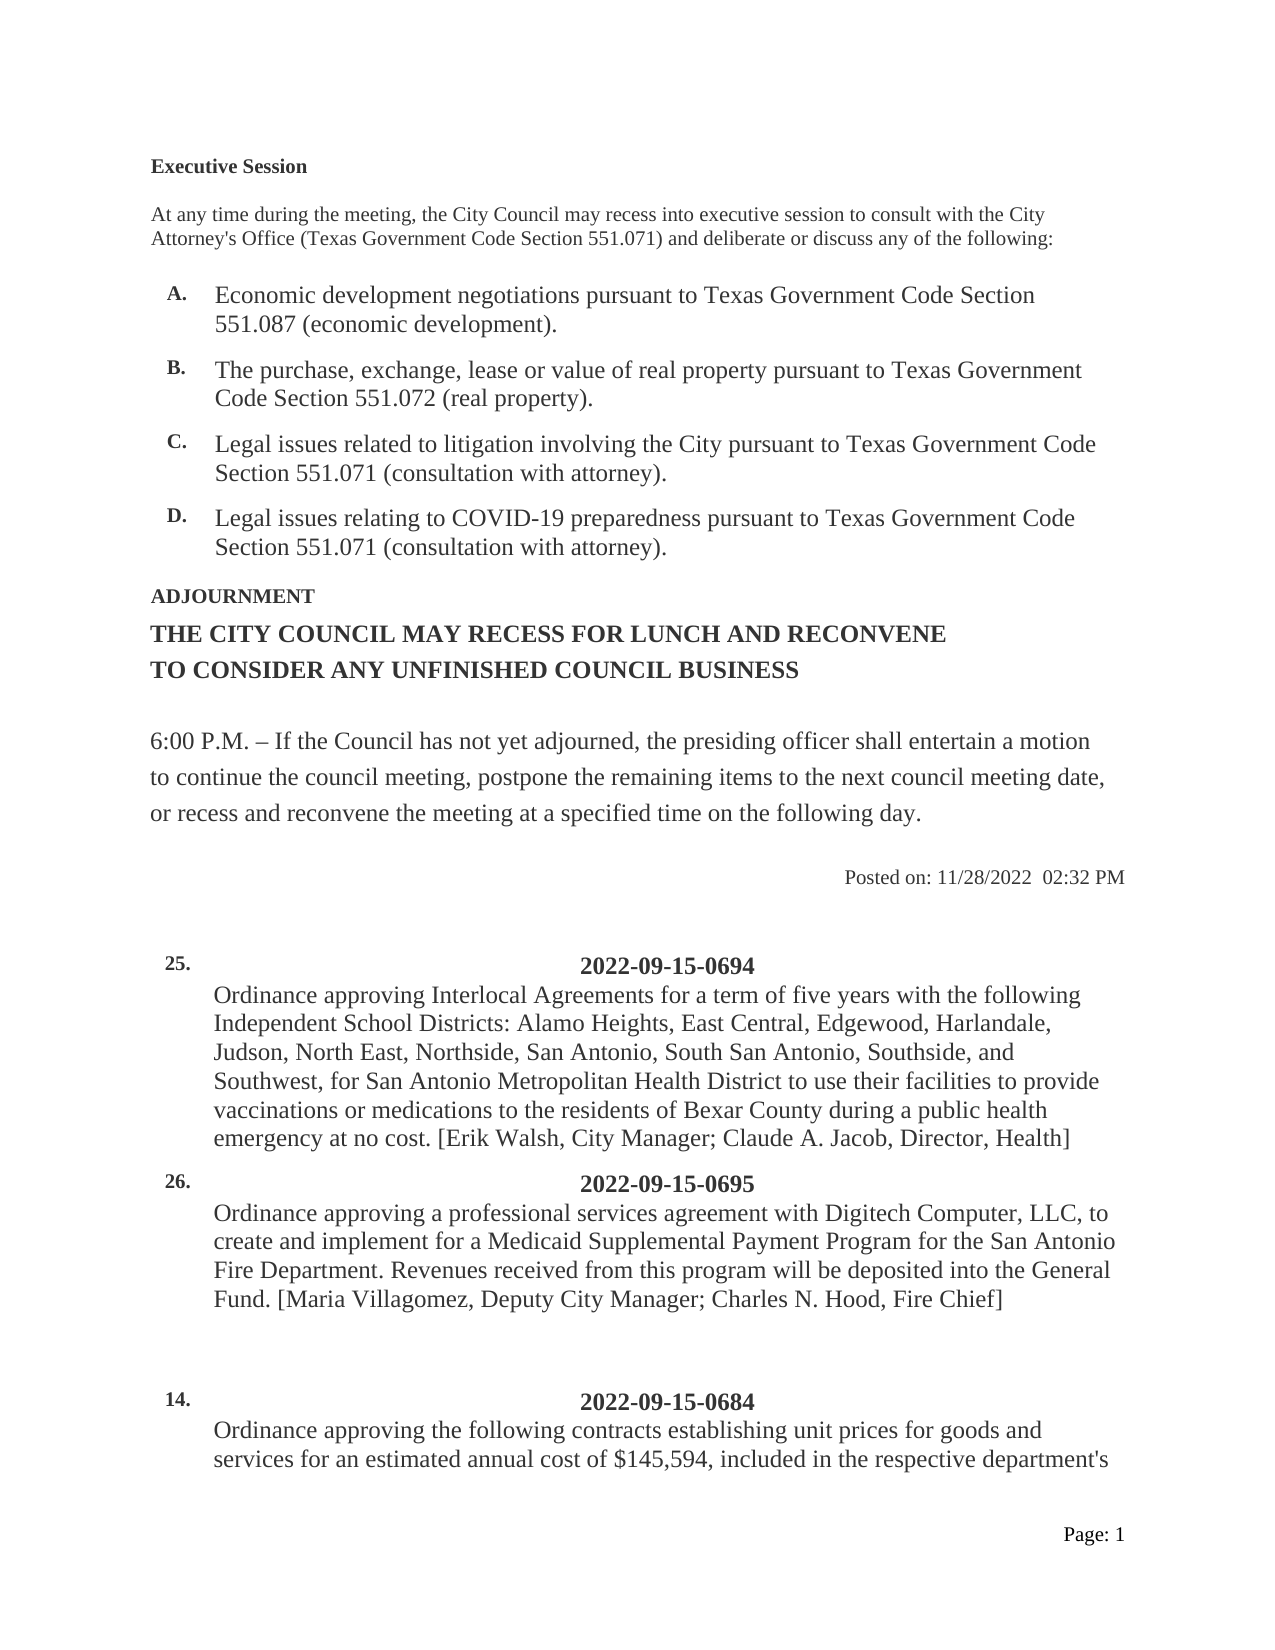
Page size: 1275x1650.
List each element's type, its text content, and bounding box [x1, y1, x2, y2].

table_header [149, 150, 1123, 579]
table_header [197, 1385, 1123, 1488]
table_header [149, 580, 1123, 612]
text THE CITY COUNCIL MAY RECESS FOR LUNCH AND RECONVENE TO CONSIDER ANY UNFINISHED COUNCIL BUSINESS 6:00 P.M. – If the Council has not yet adjourned, the presiding officer shall entertain a motion to continue the council meeting, postpone the remaining items to the next council meeting date, or recess and reconvene the meeting at a specified time on the following day. [150, 612, 1125, 826]
table_header 26. [149, 1167, 197, 1327]
text Posted on: 11/28/2022 02:32 PM [150, 826, 1125, 889]
table_header 2022-09-15-0695 Ordinance approving a professional services agreement with Digitech Computer, LLC, to create and implement for a Medicaid Supplemental Payment Program for the San Antonio Fire Department. Revenues received from this program will be deposited into the General Fund. [Maria Villagomez, Deputy City Manager; Charles N. Hood, Fire Chief] [197, 1167, 1123, 1327]
table_header 14. [149, 1385, 197, 1488]
table_header 2022-09-15-0694 Ordinance approving Interlocal Agreements for a term of five years with the following Independent School Districts: Alamo Heights, East Central, Edgewood, Harlandale, Judson, North East, Northside, San Antonio, South San Antonio, Southside, and Southwest, for San Antonio Metropolitan Health District to use their facilities to provide vaccinations or medications to the residents of Bexar County during a public health emergency at no cost. [Erik Walsh, City Manager; Claude A. Jacob, Director, Health] [197, 949, 1123, 1167]
table_header 25. [149, 949, 197, 1167]
